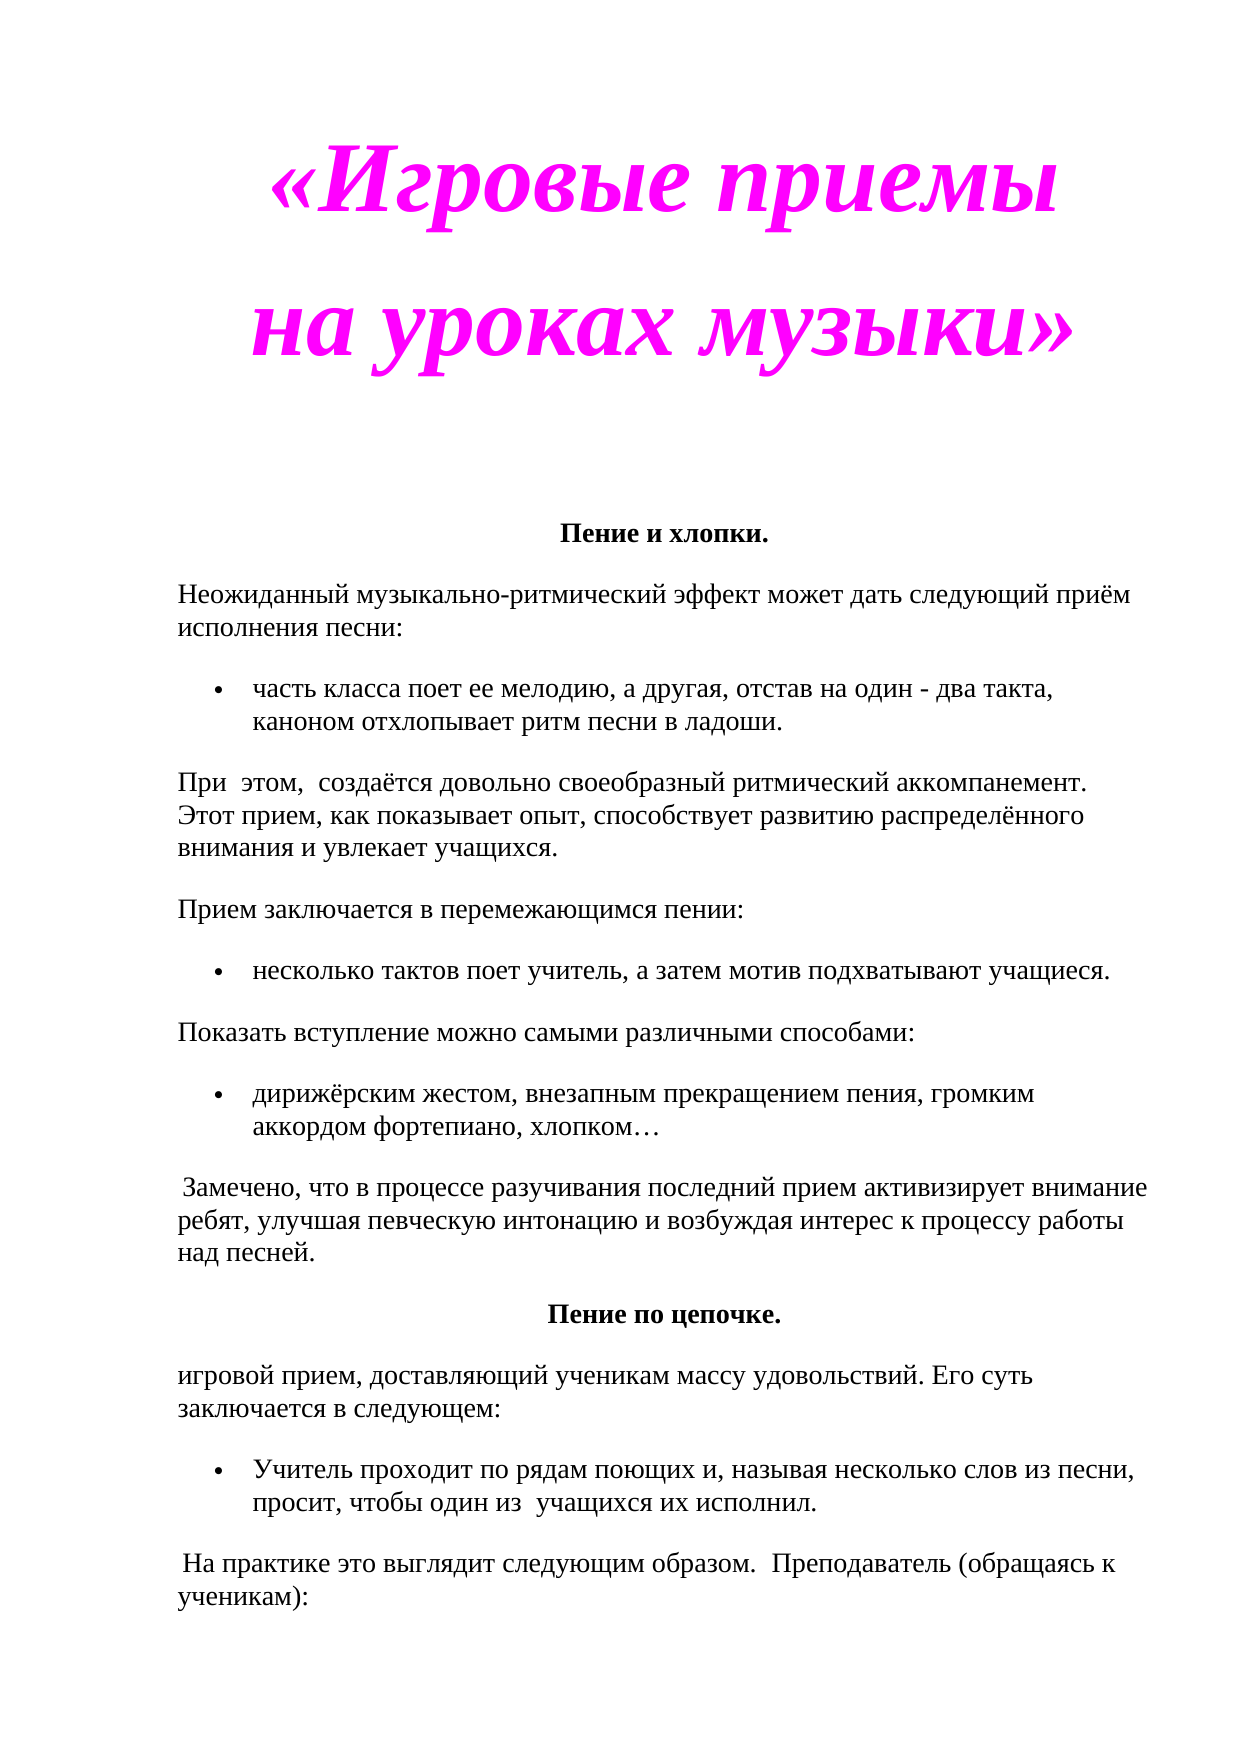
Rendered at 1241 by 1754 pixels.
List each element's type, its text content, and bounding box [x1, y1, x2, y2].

text При этом, создаётся довольно своеобразный ритмический аккомпанемент. Этот прием, как показывает опыт, способствует развитию распределённого внимания и увлекает учащихся. [177, 765, 1152, 862]
text игровой прием, доставляющий ученикам массу удовольствий. Его суть заключается в следующем: [177, 1358, 1152, 1423]
text Пение и хлопки. [177, 516, 1152, 548]
list дирижёрским жестом, внезапным прекращением пения, громким аккордом фортепиано, хлопком… [215, 1076, 1152, 1141]
text Неожиданный музыкально-ритмический эффект может дать следующий приём исполнения песни: [177, 577, 1152, 642]
list несколько тактов поет учитель, а затем мотив подхватывают учащиеся. [215, 953, 1152, 986]
list Учитель проходит по рядам поющих и, называя несколько слов из песни, просит, чтобы один из учащихся их исполнил. [215, 1452, 1152, 1517]
text На практике это выглядит следующим образом. Преподаватель (обращаясь к ученикам): [177, 1546, 1152, 1611]
text Замечено, что в процессе разучивания последний прием активизирует внимание ребят, улучшая певческую интонацию и возбуждая интерес к процессу работы над песней. [177, 1170, 1152, 1267]
text Прием заключается в перемежающимся пении: [177, 892, 1152, 924]
text Пение по цепочке. [177, 1297, 1152, 1329]
text Показать вступление можно самыми различными способами: [177, 1015, 1152, 1047]
text «Игровые приемы [177, 118, 1152, 233]
text на уроках музыки» [177, 262, 1152, 377]
list часть класса поет ее мелодию, а другая, отстав на один - два такта, каноном отхлопывает ритм песни в ладоши. [215, 671, 1152, 736]
